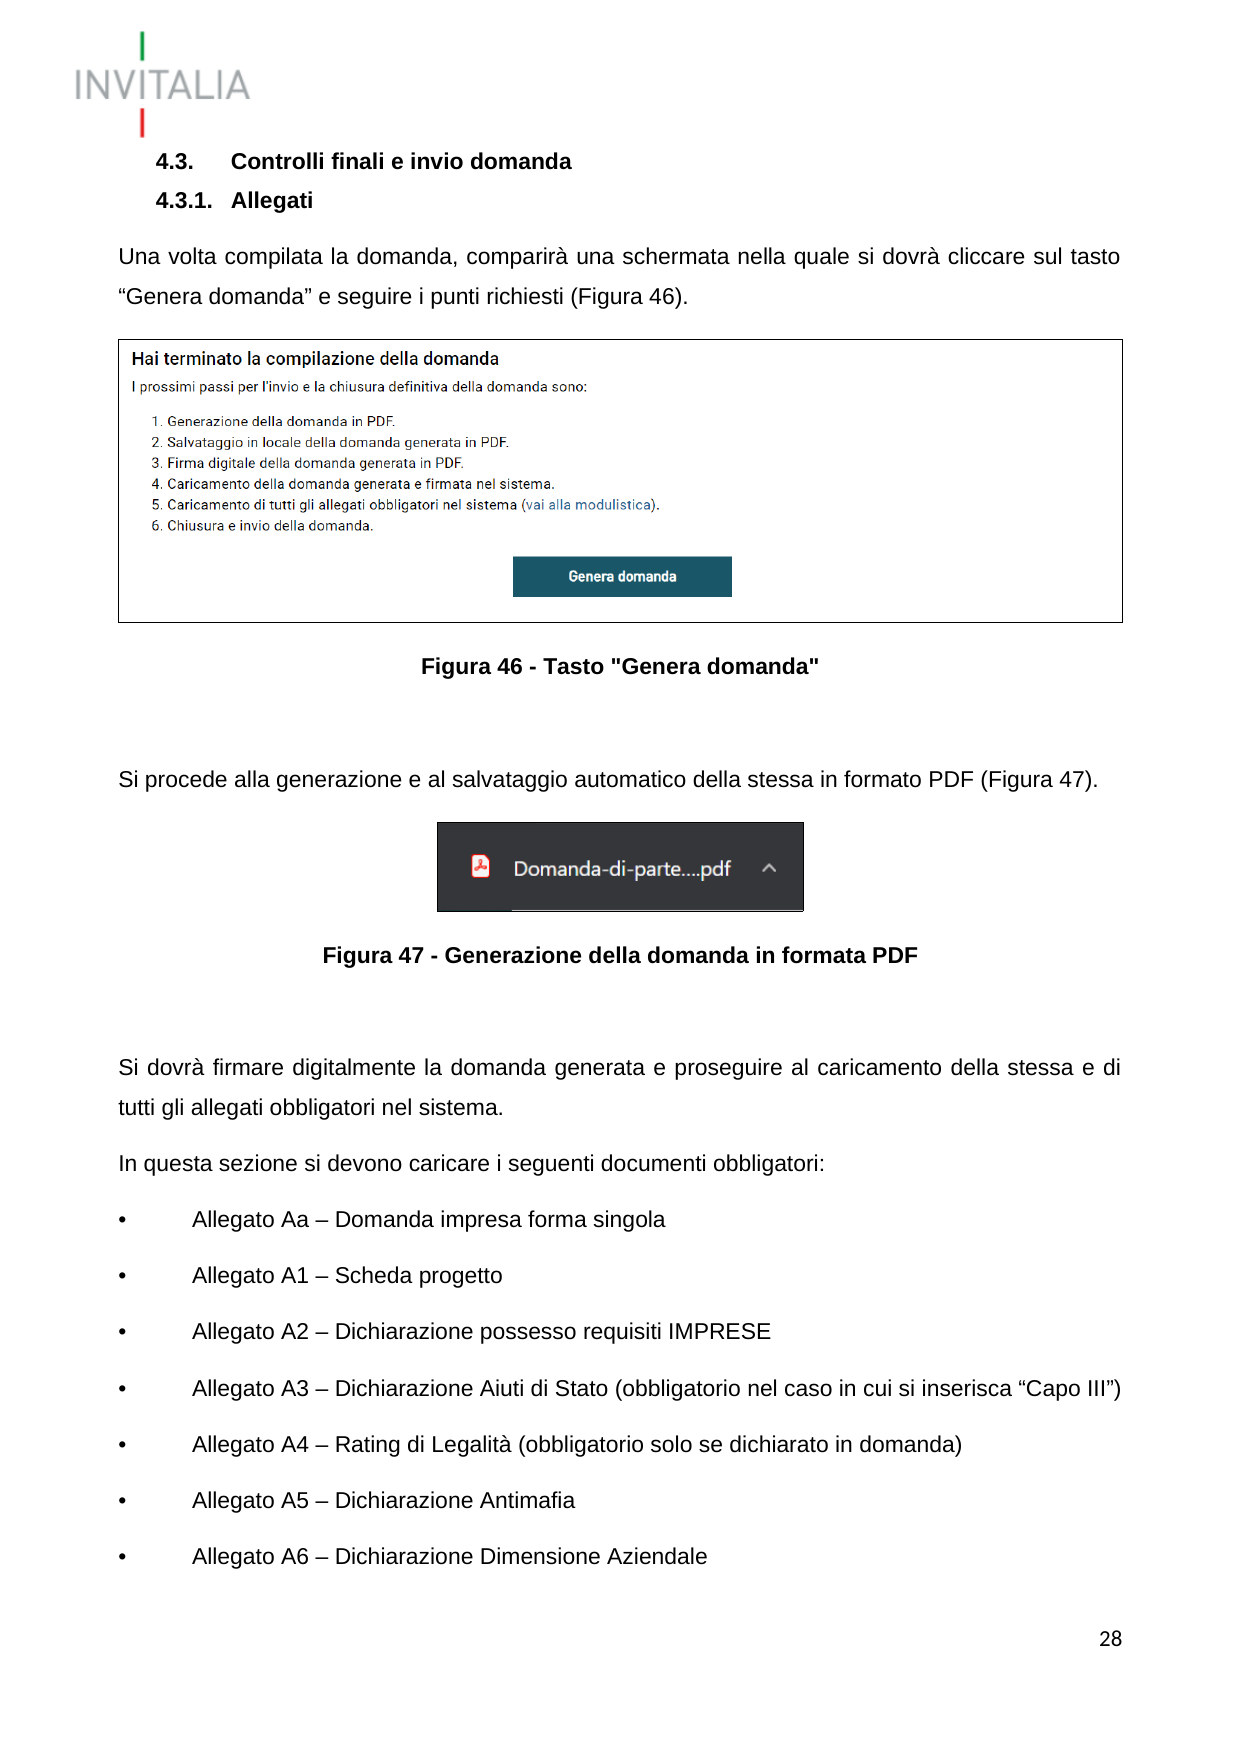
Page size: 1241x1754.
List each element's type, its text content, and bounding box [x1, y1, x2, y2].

text • Allegato A2 – Dichiarazione possesso requisiti IMPRESE [118, 1318, 1122, 1345]
text Si dovrà firmare digitalmente la domanda generata e proseguire al caricamento della stessa e di tutti gli allegati obbligatori nel sistema. [118, 1054, 1122, 1120]
text Figura 47 - Generazione della domanda in formata PDF [118, 942, 1122, 968]
text In questa sezione si devono caricare i seguenti documenti obbligatori: [118, 1150, 1122, 1176]
picture [119, 340, 1122, 622]
text • Allegato A4 – Rating di Legalità (obbligatorio solo se dichiarato in domanda) [118, 1431, 1122, 1457]
text Una volta compilata la domanda, comparirà una schermata nella quale si dovrà cliccare sul tasto “Genera domanda” e seguire i punti richiesti (Figura 46). [118, 243, 1122, 309]
list Controlli finali e invio domanda [156, 148, 1122, 174]
text • Allegato A5 – Dichiarazione Antimafia [118, 1487, 1122, 1513]
text Figura 46 - Tasto "Genera domanda" [118, 653, 1122, 680]
text Si procede alla generazione e al salvataggio automatico della stessa in formato PDF (Figura 47). [118, 766, 1122, 792]
picture [68, 18, 258, 146]
text • Allegato A6 – Dichiarazione Dimensione Aziendale [118, 1543, 1122, 1569]
text • Allegato A1 – Scheda progetto [118, 1262, 1122, 1288]
picture [438, 823, 803, 911]
text • Allegato A3 – Dichiarazione Aiuti di Stato (obbligatorio nel caso in cui si inserisca “Capo III”) [118, 1374, 1122, 1401]
text • Allegato Aa – Domanda impresa forma singola [118, 1206, 1122, 1232]
list Allegati [156, 187, 1122, 213]
